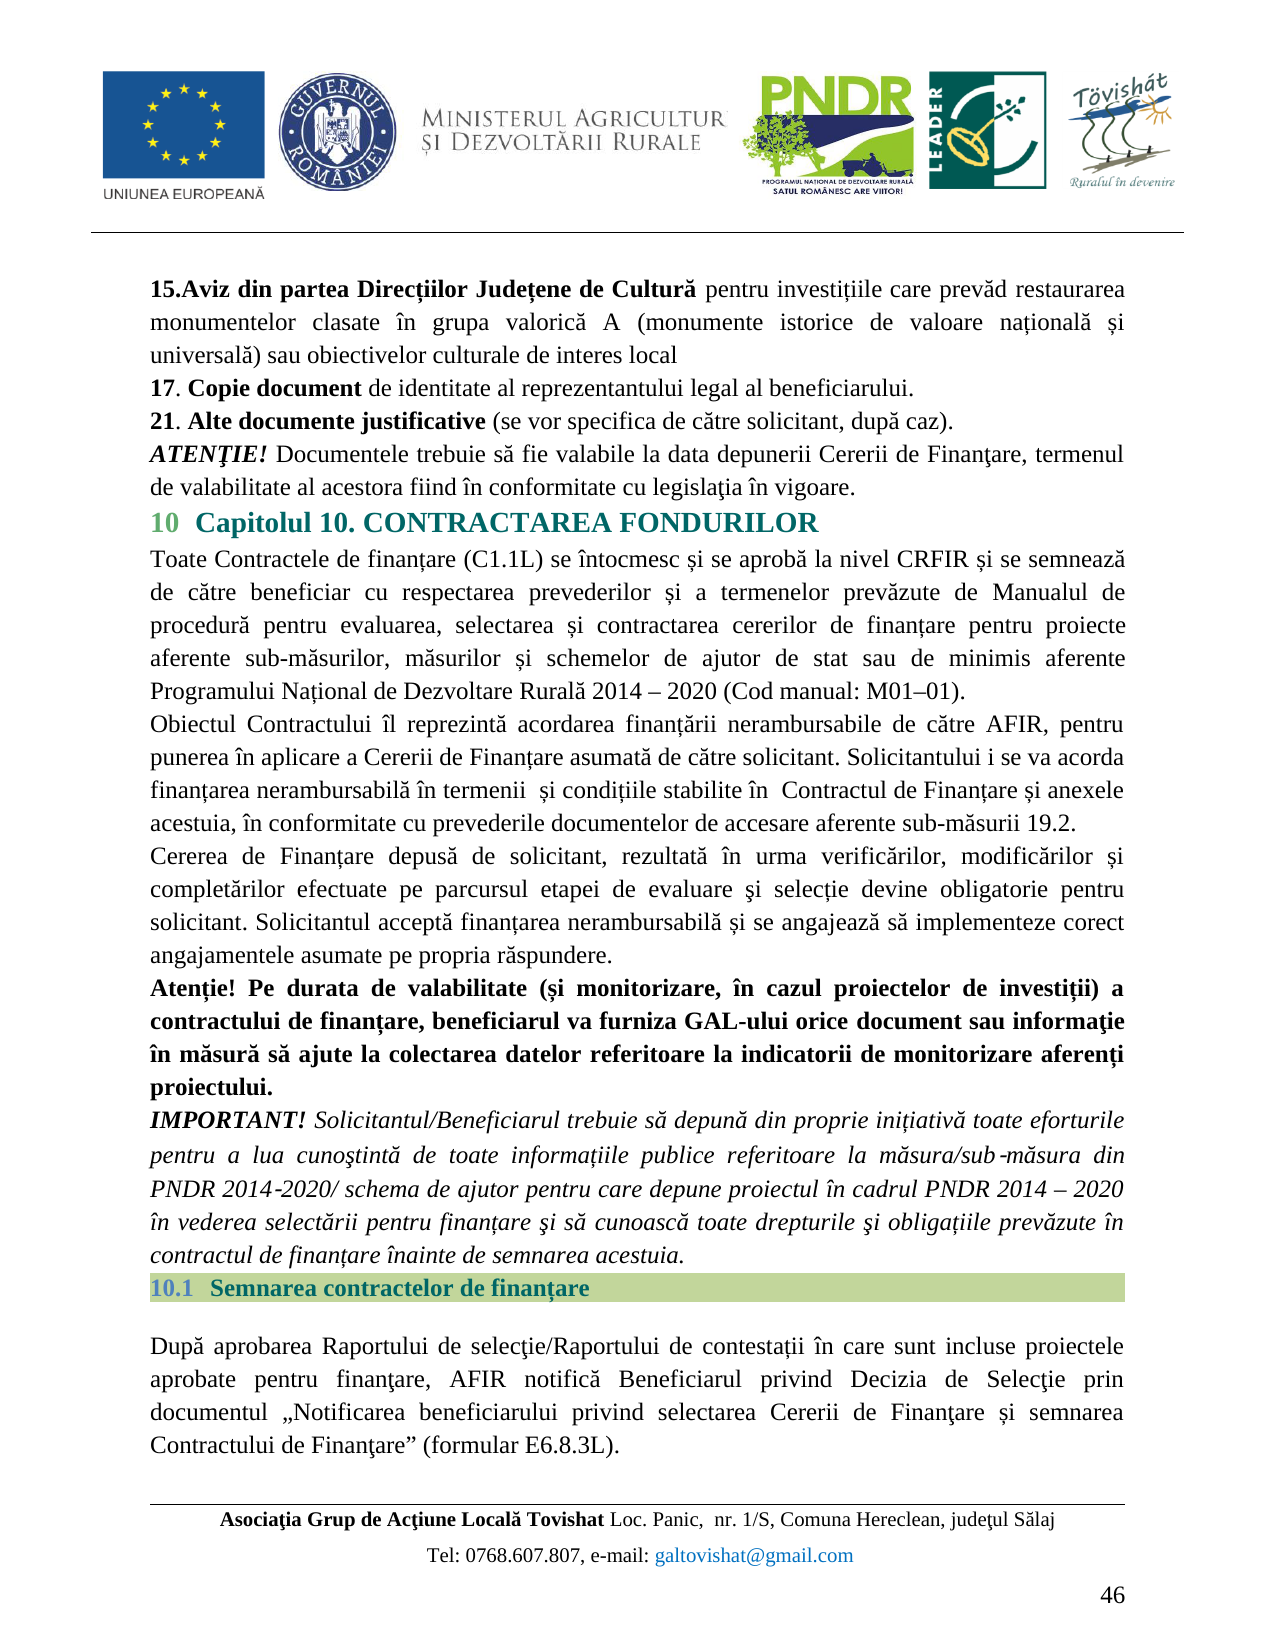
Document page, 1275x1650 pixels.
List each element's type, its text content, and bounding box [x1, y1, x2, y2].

text 17. Copie document de identitate al reprezentantului legal al beneficiarului. [150, 373, 1125, 402]
text 21. Alte documente justificative (se vor specifica de către solicitant, după caz). [150, 406, 1125, 435]
subtitle Capitolul 10. CONTRACTAREA FONDURILOR [150, 505, 1125, 539]
text IMPORTANT! Solicitantul/Beneficiarul trebuie să depună din proprie inițiativă toate eforturile pentru a lua cunoştintă de toate informațiile publice referitoare la măsura/sub‐măsura din PNDR 2014‐2020/ schema de ajutor pentru care depune proiectul în cadrul PNDR 2014 – 2020 în vederea selectării pentru finanțare şi să cunoască toate drepturile şi obligațiile prevăzute în contractul de finanțare înainte de semnarea acestuia. [150, 1105, 1125, 1269]
text ATENŢIE! Documentele trebuie să fie valabile la data depunerii Cererii de Finanţare, termenul de valabilitate al acestora fiind în conformitate cu legislaţia în vigoare. [150, 439, 1125, 501]
picture [1062, 71, 1180, 189]
text 15.Aviz din partea Direcțiilor Județene de Cultură pentru investițiile care prevăd restaurarea monumentelor clasate în grupa valorică A (monumente istorice de valoare națională și universală) sau obiectivelor culturale de interes local [150, 274, 1125, 369]
text Obiectul Contractului îl reprezintă acordarea finanțării nerambursabile de către AFIR, pentru punerea în aplicare a Cererii de Finanțare asumată de către solicitant. Solicitantului i se va acorda finanțarea nerambursabilă în termenii și condițiile stabilite în Contractul de Finanțare și anexele acestuia, în conformitate cu prevederile documentelor de accesare aferente sub-măsurii 19.2. [150, 709, 1125, 837]
text Cererea de Finanțare depusă de solicitant, rezultată în urma verificărilor, modificărilor și completărilor efectuate pe parcursul etapei de evaluare şi selecție devine obligatorie pentru solicitant. Solicitantul acceptă finanțarea nerambursabilă și se angajează să implementeze corect angajamentele asumate pe propria răspundere. [150, 841, 1125, 969]
text Toate Contractele de finanțare (C1.1L) se întocmesc și se aprobă la nivel CRFIR și se semnează de către beneficiar cu respectarea prevederilor și a termenelor prevăzute de Manualul de procedură pentru evaluarea, selectarea și contractarea cererilor de finanțare pentru proiecte aferente sub-măsurilor, măsurilor și schemelor de ajutor de stat sau de minimis aferente Programului Național de Dezvoltare Rurală 2014 – 2020 (Cod manual: M01–01). [150, 544, 1127, 704]
text Atenție! Pe durata de valabilitate (și monitorizare, în cazul proiectelor de investiții) a contractului de finanțare, beneficiarul va furniza GAL-ului orice document sau informaţie în măsură să ajute la colectarea datelor referitoare la indicatorii de monitorizare aferenți proiectului. [150, 973, 1125, 1101]
picture [102, 71, 265, 199]
text După aprobarea Raportului de selecţie/Raportului de contestații în care sunt incluse proiectele aprobate pentru finanţare, AFIR notifică Beneficiarul privind Decizia de Selecţie prin documentul „Notificarea beneficiarului privind selectarea Cererii de Finanţare și semnarea Contractului de Finanţare” (formular E6.8.3L). [150, 1331, 1125, 1459]
subtitle Semnarea contractelor de finanțare [150, 1273, 1125, 1302]
picture [929, 71, 1047, 189]
